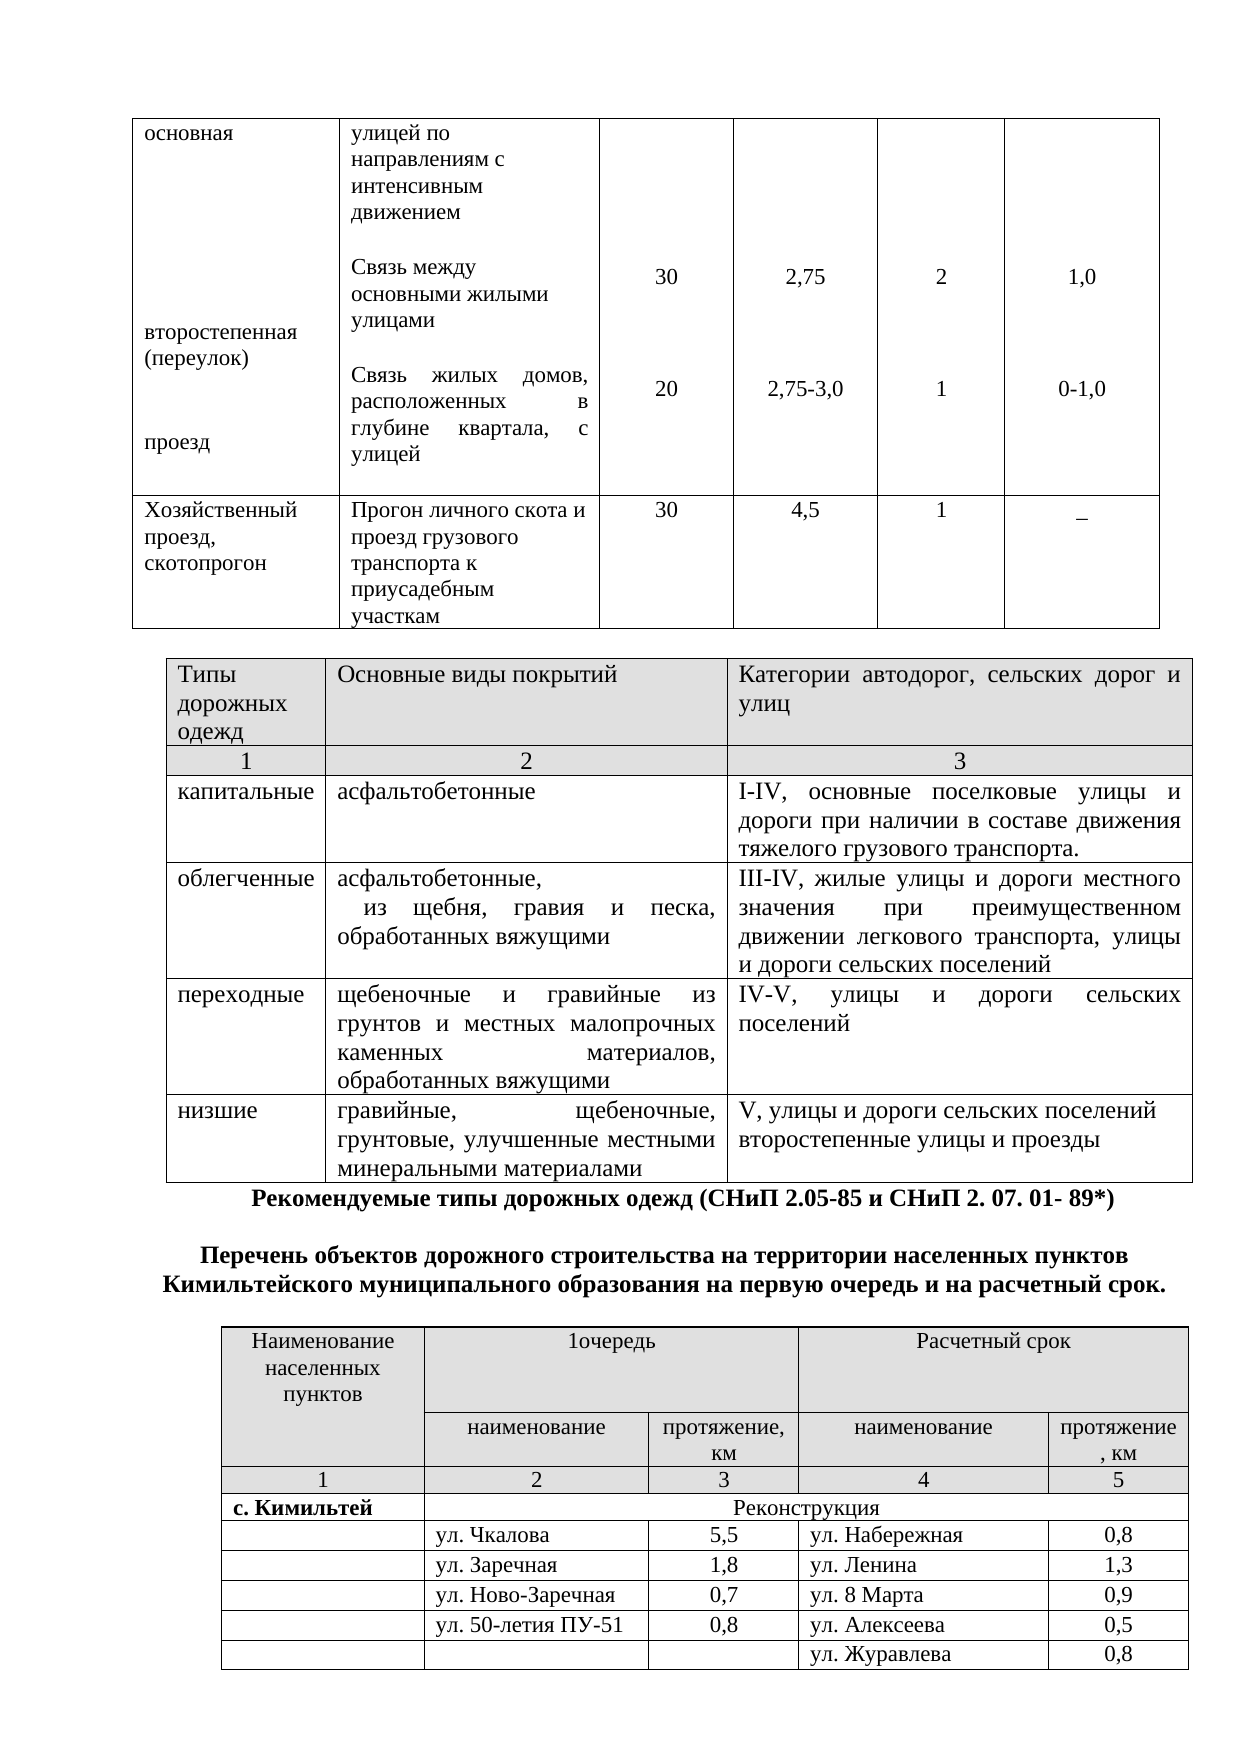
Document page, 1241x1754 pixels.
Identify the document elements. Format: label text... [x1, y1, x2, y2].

table_cell низшие [167, 1095, 325, 1182]
table_cell 1 [222, 1467, 424, 1493]
table_cell [222, 1641, 424, 1669]
table_cell ул. Алексеева [799, 1611, 1048, 1639]
table_cell Прогон личного скота и проезд грузового транспорта к приусадебным участкам [340, 496, 599, 628]
text Рекомендуемые типы дорожных одежд (СНиП 2.05-85 и СНиП 2. 07. 01- 89*) [177, 1183, 1181, 1211]
table_cell [222, 1611, 424, 1639]
table_cell 40 30 20 [600, 119, 733, 495]
table_cell 0,9 [1049, 1581, 1188, 1610]
table_cell ул. Набережная [799, 1521, 1048, 1550]
table_cell протяжение, км [649, 1413, 798, 1466]
table_cell 30 [600, 496, 733, 628]
table_cell 2 2 1 [878, 119, 1004, 495]
table_cell 2 [326, 746, 727, 775]
table_cell ул. Журавлева [799, 1641, 1048, 1669]
table_cell [222, 1551, 424, 1580]
table_header Категории автодорог, сельских дорог и улиц [728, 659, 1192, 745]
table_cell 1 [167, 746, 325, 775]
table_cell Реконструкция [425, 1494, 1188, 1520]
table_cell [222, 1521, 424, 1550]
table_cell ул. 50-летия ПУ-51 [425, 1611, 648, 1639]
table_cell [425, 1641, 648, 1669]
table_cell наименование [799, 1413, 1048, 1466]
table_cell 0,8 [1049, 1521, 1188, 1550]
table_cell 5,5 [649, 1521, 798, 1550]
table_cell с. Кимильтей [222, 1494, 424, 1520]
table_cell 3 [649, 1467, 798, 1493]
table_cell 2 [425, 1467, 648, 1493]
table_cell наименование [425, 1413, 648, 1466]
table_header Типы дорожных одежд [167, 659, 325, 745]
table_cell ул. Ленина [799, 1551, 1048, 1580]
table_cell [649, 1641, 798, 1669]
table_cell V, улицы и дороги сельских поселений второстепенные улицы и проезды [728, 1095, 1192, 1182]
table_cell _ [1005, 496, 1159, 628]
table_cell 5 [1049, 1467, 1188, 1493]
table_cell ул. Ново-Заречная [425, 1581, 648, 1610]
table_cell IV-V, улицы и дороги сельских поселений [728, 979, 1192, 1094]
table_cell 1 [878, 496, 1004, 628]
table_cell облегченные [167, 863, 325, 978]
table_header Расчетный срок [799, 1328, 1188, 1412]
table_cell ул. Чкалова [425, 1521, 648, 1550]
table_cell 1,3 [1049, 1551, 1188, 1580]
table_cell асфальтобетонные [326, 776, 727, 862]
table_cell ул. 8 Марта [799, 1581, 1048, 1610]
table_cell 1,0-1,5 1,0 0-1,0 [1005, 119, 1159, 495]
table_cell 0,5 [1049, 1611, 1188, 1639]
table_cell 3,0 2,75 2,75-3,0 [734, 119, 877, 495]
table_cell 3 [728, 746, 1192, 775]
table_cell асфальтобетонные, из щебня, гравия и песка, обработанных вяжущими [326, 863, 727, 978]
table_cell I-IV, основные поселковые улицы и дороги при наличии в составе движения тяжелого грузового транспорта. [728, 776, 1192, 862]
table_cell ул. Заречная [425, 1551, 648, 1580]
table_cell 4 [799, 1467, 1048, 1493]
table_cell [340, 119, 599, 495]
table_cell капитальные [167, 776, 325, 862]
text Перечень объектов дорожного строительства на территории населенных пунктов Кимильтейского муниципального образования на первую очередь и на расчетный срок. [148, 1240, 1181, 1298]
table_cell III-IV, жилые улицы и дороги местного значения при преимущественном движении легкового транспорта, улицы и дороги сельских поселений [728, 863, 1192, 978]
table_cell 4,5 [734, 496, 877, 628]
table_cell 0,7 [649, 1581, 798, 1610]
table_cell 1,8 [649, 1551, 798, 1580]
table_cell [222, 1581, 424, 1610]
table_cell щебеночные и гравийные из грунтов и местных малопрочных каменных материалов, обработанных вяжущими [326, 979, 727, 1094]
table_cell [133, 119, 339, 495]
table_header 1очередь [425, 1328, 798, 1412]
table_cell Хозяйственный проезд, скотопрогон [133, 496, 339, 628]
table_cell протяжение, км [1049, 1413, 1188, 1466]
table_cell переходные [167, 979, 325, 1094]
table_cell 0,8 [649, 1611, 798, 1639]
table_cell 0,8 [1049, 1641, 1188, 1669]
table_header Основные виды покрытий [326, 659, 727, 745]
table_cell гравийные, щебеночные, грунтовые, улучшенные местными минеральными материалами [326, 1095, 727, 1182]
table_header Наименование населенных пунктов [222, 1328, 424, 1466]
